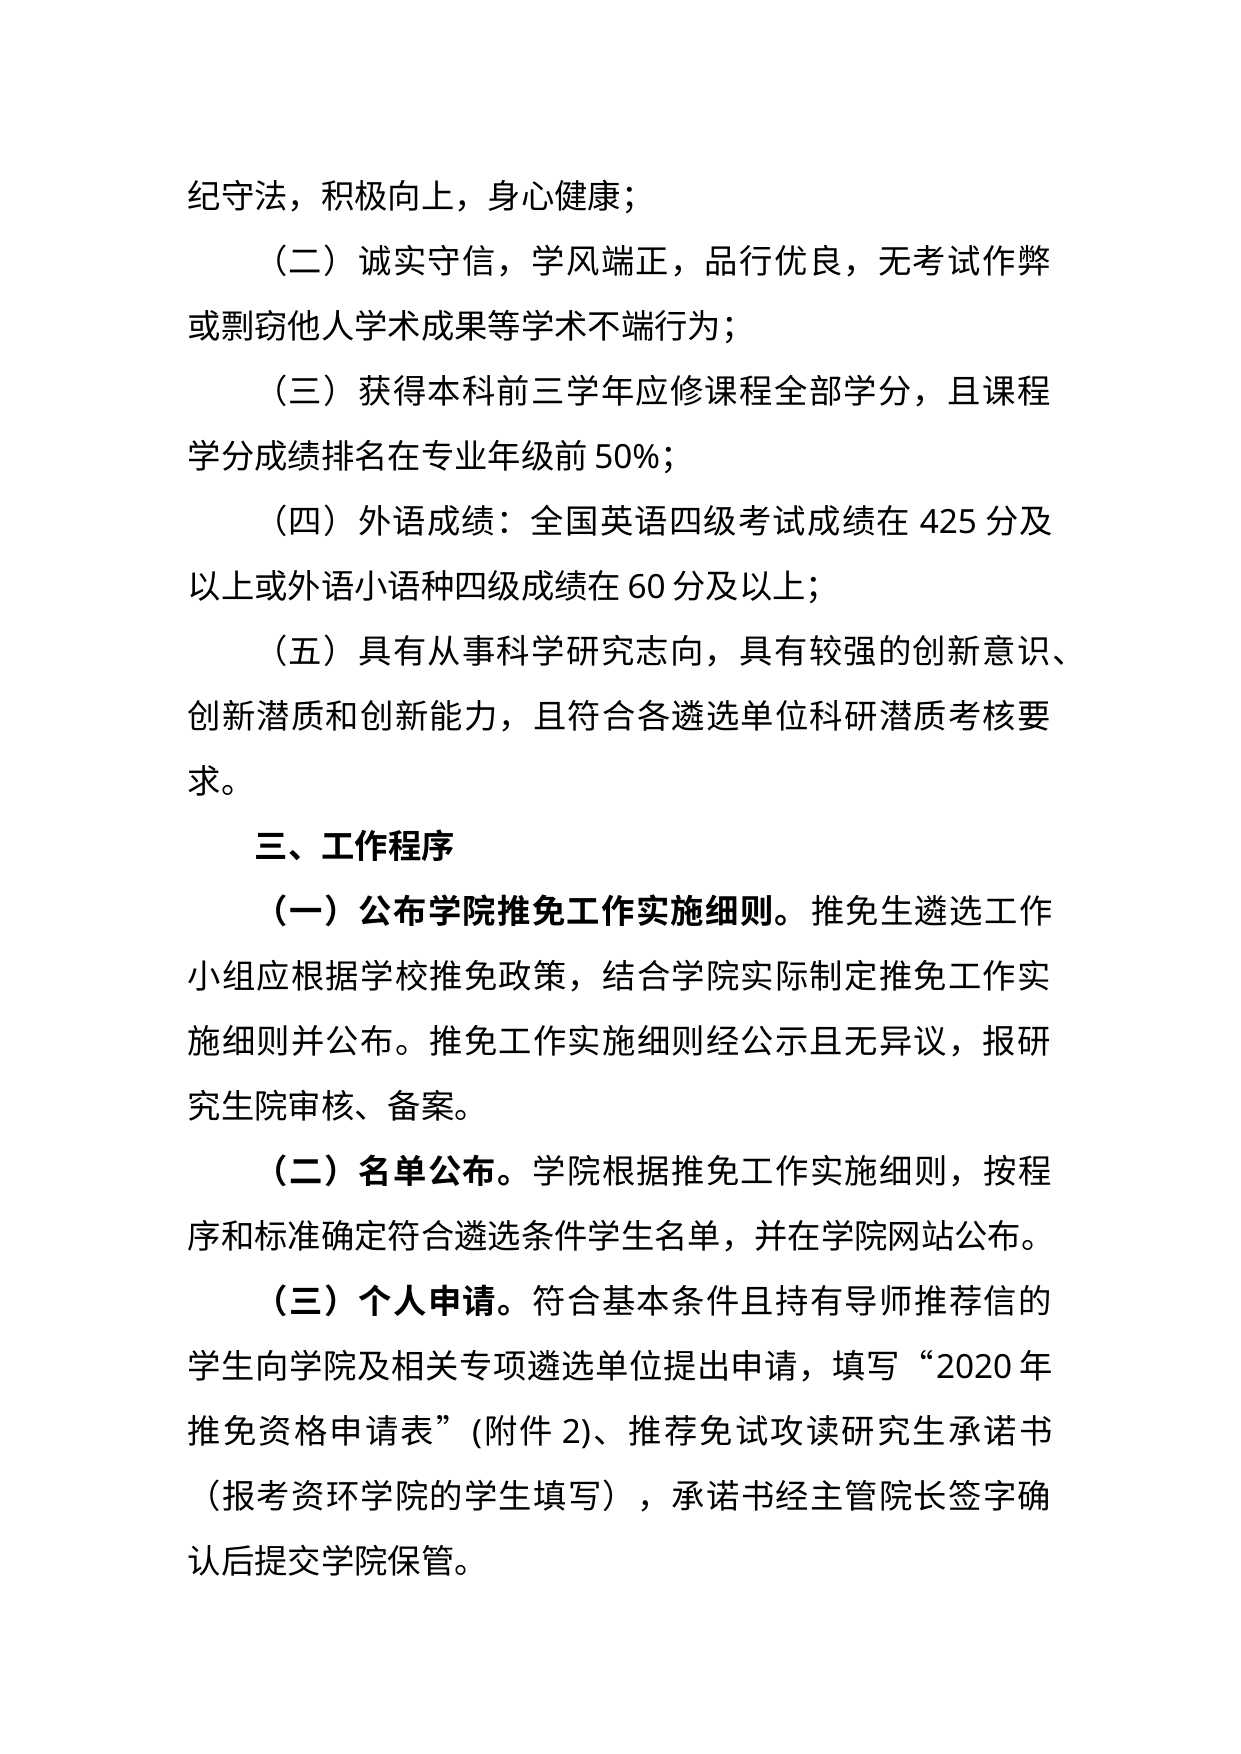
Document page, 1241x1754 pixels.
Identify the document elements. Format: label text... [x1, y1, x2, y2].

text （五）具有从事科学研究志向，具有较强的创新意识、创新潜质和创新能力，且符合各遴选单位科研潜质考核要求。 [187, 617, 1053, 812]
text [187, 162, 1053, 227]
text （三）个人申请。符合基本条件且持有导师推荐信的学生向学院及相关专项遴选单位提出申请，填写“2020年推免资格申请表”(附件2)、推荐免试攻读研究生承诺书（报考资环学院的学生填写），承诺书经主管院长签字确认后提交学院保管。 [187, 1267, 1053, 1592]
text （一）公布学院推免工作实施细则。推免生遴选工作小组应根据学校推免政策，结合学院实际制定推免工作实施细则并公布。推免工作实施细则经公示且无异议，报研究生院审核、备案。 [187, 877, 1053, 1137]
text （四）外语成绩：全国英语四级考试成绩在425分及以上或外语小语种四级成绩在60分及以上； [187, 487, 1053, 617]
text （二）名单公布。学院根据推免工作实施细则，按程序和标准确定符合遴选条件学生名单，并在学院网站公布。 [187, 1137, 1053, 1267]
text 三、工作程序 [187, 812, 1053, 877]
text （三）获得本科前三学年应修课程全部学分，且课程学分成绩排名在专业年级前50%； [187, 357, 1053, 487]
text （二）诚实守信，学风端正，品行优良，无考试作弊或剽窃他人学术成果等学术不端行为； [187, 227, 1053, 357]
